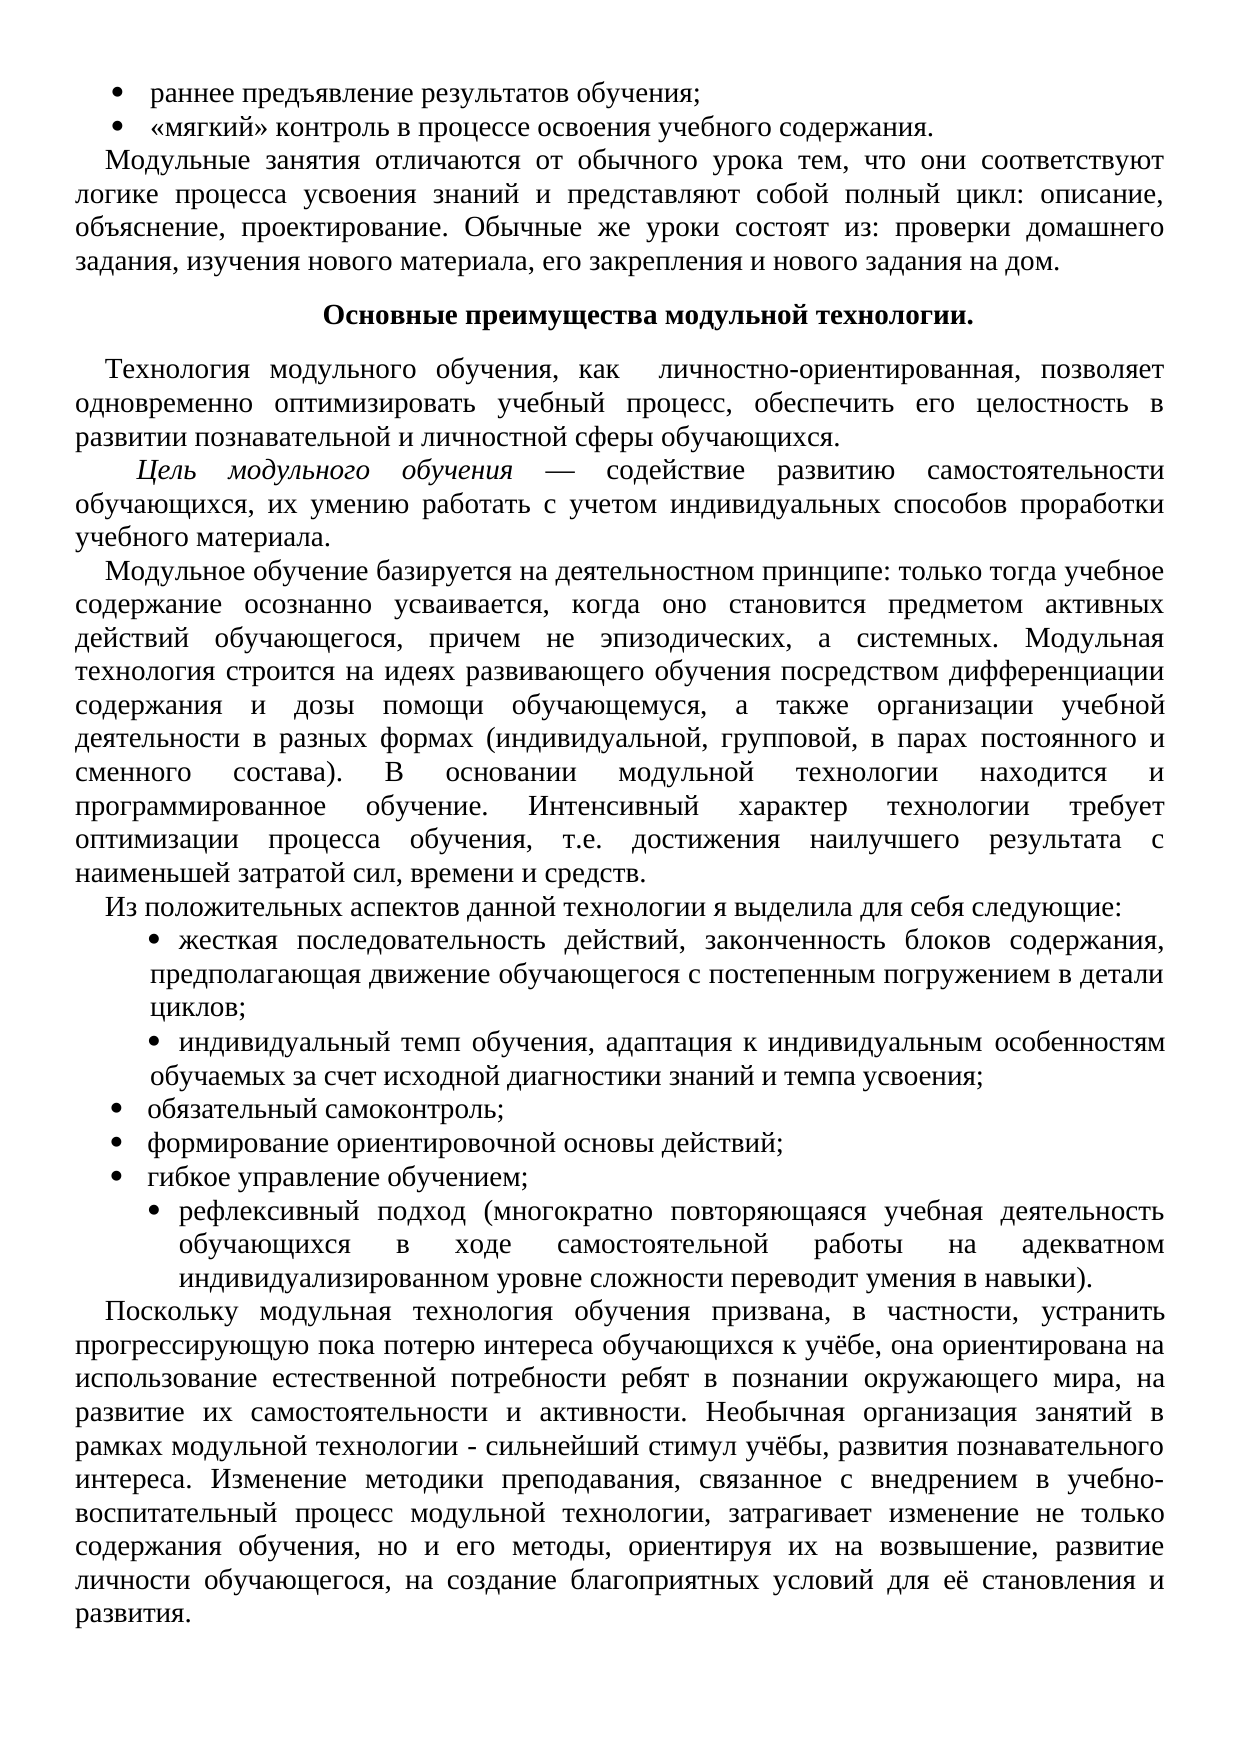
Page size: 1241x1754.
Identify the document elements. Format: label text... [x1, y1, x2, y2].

list индивидуальный темп обучения, адаптация к индивидуальным особенностям обучаемых за счет исходной диагностики знаний и темпа усвоения; [149, 1024, 1165, 1091]
text Цель модульного обучения — содействие развитию самостоятельности обучающихся, их умению работать с учетом индивидуальных способов проработки учебного материала. [75, 452, 1165, 553]
list формирование ориентировочной основы действий; [75, 1125, 1165, 1159]
text Основные преимущества модульной технологии. [75, 297, 1165, 331]
text Поскольку модульная технология обучения призвана, в частности, устранить прогрессирующую пока потерю интереса обучающихся к учёбе, она ориентирована на использование естественной потребности ребят в познании окружающего мира, на развитие их самостоятельности и активности. Необычная организация занятий в рамках модульной технологии - сильнейший стимул учёбы, развития познавательного интереса. Изменение методики преподавания, связанное с внедрением в учебно-воспитательный процесс модульной технологии, затрагивает изменение не только содержания обучения, но и его методы, ориентируя их на возвышение, развитие личности обучающегося, на создание благоприятных условий для её становления и развития. [75, 1293, 1165, 1629]
text Технология модульного обучения, как личностно-ориентированная, позволяет одновременно оптимизировать учебный процесс, обеспечить его целостность в развитии познавательной и личностной сферы обучающихся. [75, 352, 1165, 452]
text Модульные занятия отличаются от обычного урока тем, что они соответствуют логике процесса усвоения знаний и представляют собой полный цикл: описание, объяснение, проектирование. Обычные же уроки состоят из: проверки домашнего задания, изучения нового материала, его закрепления и нового задания на дом. [75, 142, 1165, 276]
list обязательный самоконтроль; [75, 1091, 1165, 1125]
list жесткая последовательность действий, законченность блоков содержания, предполагающая движение обучающегося с постепенным погружением в детали циклов; [149, 922, 1165, 1023]
text Из положительных аспектов данной технологии я выделила для себя следующие: [75, 889, 1165, 922]
list «мягкий» контроль в процессе освоения учебного содержания. [112, 109, 1165, 142]
text Модульное обучение базируется на деятельностном принципе: только тогда учебное содержание осознанно усваивается, когда оно становится предметом активных действий обучающегося, причем не эпизодических, а системных. Модульная технология строится на идеях развивающего обучения посредством дифференциации содержания и дозы помощи обучающемуся, а также организации учебной деятельности в разных формах (индивидуальной, групповой, в парах постоянного и сменного состава). В основании модульной технологии находится и программированное обучение. Интенсивный характер технологии требует оптимизации процесса обучения, т.е. достижения наилучшего результата с наименьшей затратой сил, времени и средств. [75, 553, 1165, 888]
list рефлексивный подход (многократно повторяющаяся учебная деятельность обучающихся в ходе самостоятельной работы на адекватном индивидуализированном уровне сложности переводит умения в навыки). [149, 1193, 1165, 1293]
list гибкое управление обучением; [75, 1159, 1165, 1192]
list раннее предъявление результатов обучения; [112, 75, 1165, 109]
